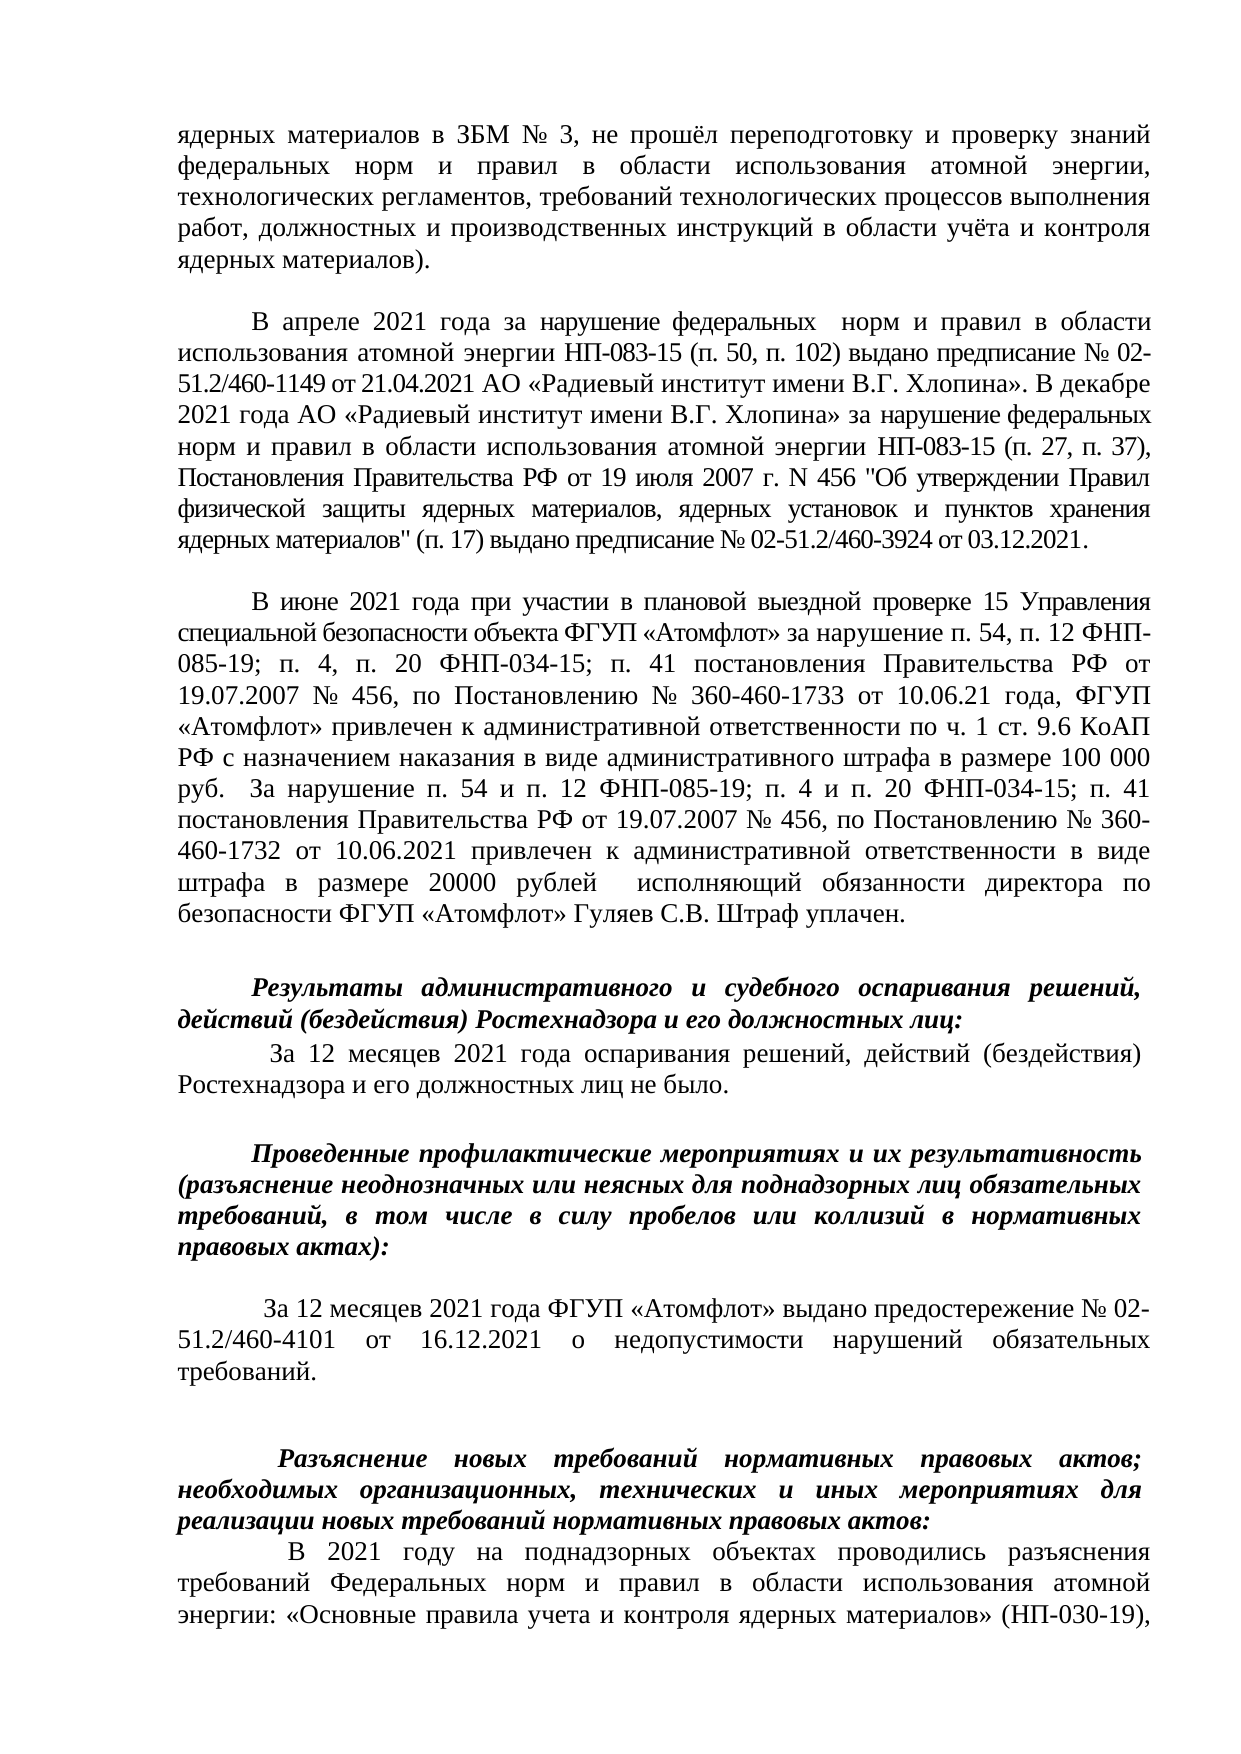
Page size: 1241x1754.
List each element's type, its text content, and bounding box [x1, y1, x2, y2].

text Проведенные профилактические мероприятиях и их результативность (разъяснение неоднозначных или неясных для поднадзорных лиц обязательных требований, в том числе в силу пробелов или коллизий в нормативных правовых актах): [177, 1137, 1142, 1261]
text За 12 месяцев 2021 года ФГУП «Атомфлот» выдано предостережение № 02-51.2/460-4101 от 16.12.2021 о недопустимости нарушений обязательных требований. [177, 1292, 1152, 1386]
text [177, 118, 1152, 274]
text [177, 1535, 1152, 1629]
text В апреле 2021 года за нарушение федеральных норм и правил в области использования атомной энергии НП-083-15 (п. 50, п. 102) выдано предписание № 02-51.2/460-1149 от 21.04.2021 АО «Радиевый институт имени В.Г. Хлопина». В декабре 2021 года АО «Радиевый институт имени В.Г. Хлопина» за нарушение федеральных норм и правил в области использования атомной энергии НП-083-15 (п. 27, п. 37), Постановления Правительства РФ от 19 июля 2007 г. N 456 "Об утверждении Правил физической защиты ядерных материалов, ядерных установок и пунктов хранения ядерных материалов" (п. 17) выдано предписание № 02-51.2/460-3924 от 03.12.2021. [177, 305, 1152, 554]
text За 12 месяцев 2021 года оспаривания решений, действий (бездействия) Ростехнадзора и его должностных лиц не было. [177, 1037, 1142, 1099]
text Разъяснение новых требований нормативных правовых актов; необходимых организационных, технических и иных мероприятиях для реализации новых требований нормативных правовых актов: [177, 1442, 1142, 1535]
text Результаты административного и судебного оспаривания решений, действий (бездействия) Ростехнадзора и его должностных лиц: [177, 972, 1142, 1034]
text В июне 2021 года при участии в плановой выездной проверке 15 Управления специальной безопасности объекта ФГУП «Атомфлот» за нарушение п. 54, п. 12 ФНП-085-19; п. 4, п. 20 ФНП-034-15; п. 41 постановления Правительства РФ от 19.07.2007 № 456, по Постановлению № 360-460-1733 от 10.06.21 года, ФГУП «Атомфлот» привлечен к административной ответственности по ч. 1 ст. 9.6 КоАП РФ с назначением наказания в виде административного штрафа в размере 100 000 руб. За нарушение п. 54 и п. 12 ФНП-085-19; п. 4 и п. 20 ФНП-034-15; п. 41 постановления Правительства РФ от 19.07.2007 № 456, по Постановлению № 360-460-1732 от 10.06.2021 привлечен к административной ответственности в виде штрафа в размере 20000 рублей исполняющий обязанности директора по безопасности ФГУП «Атомфлот» Гуляев С.В. Штраф уплачен. [177, 585, 1152, 928]
